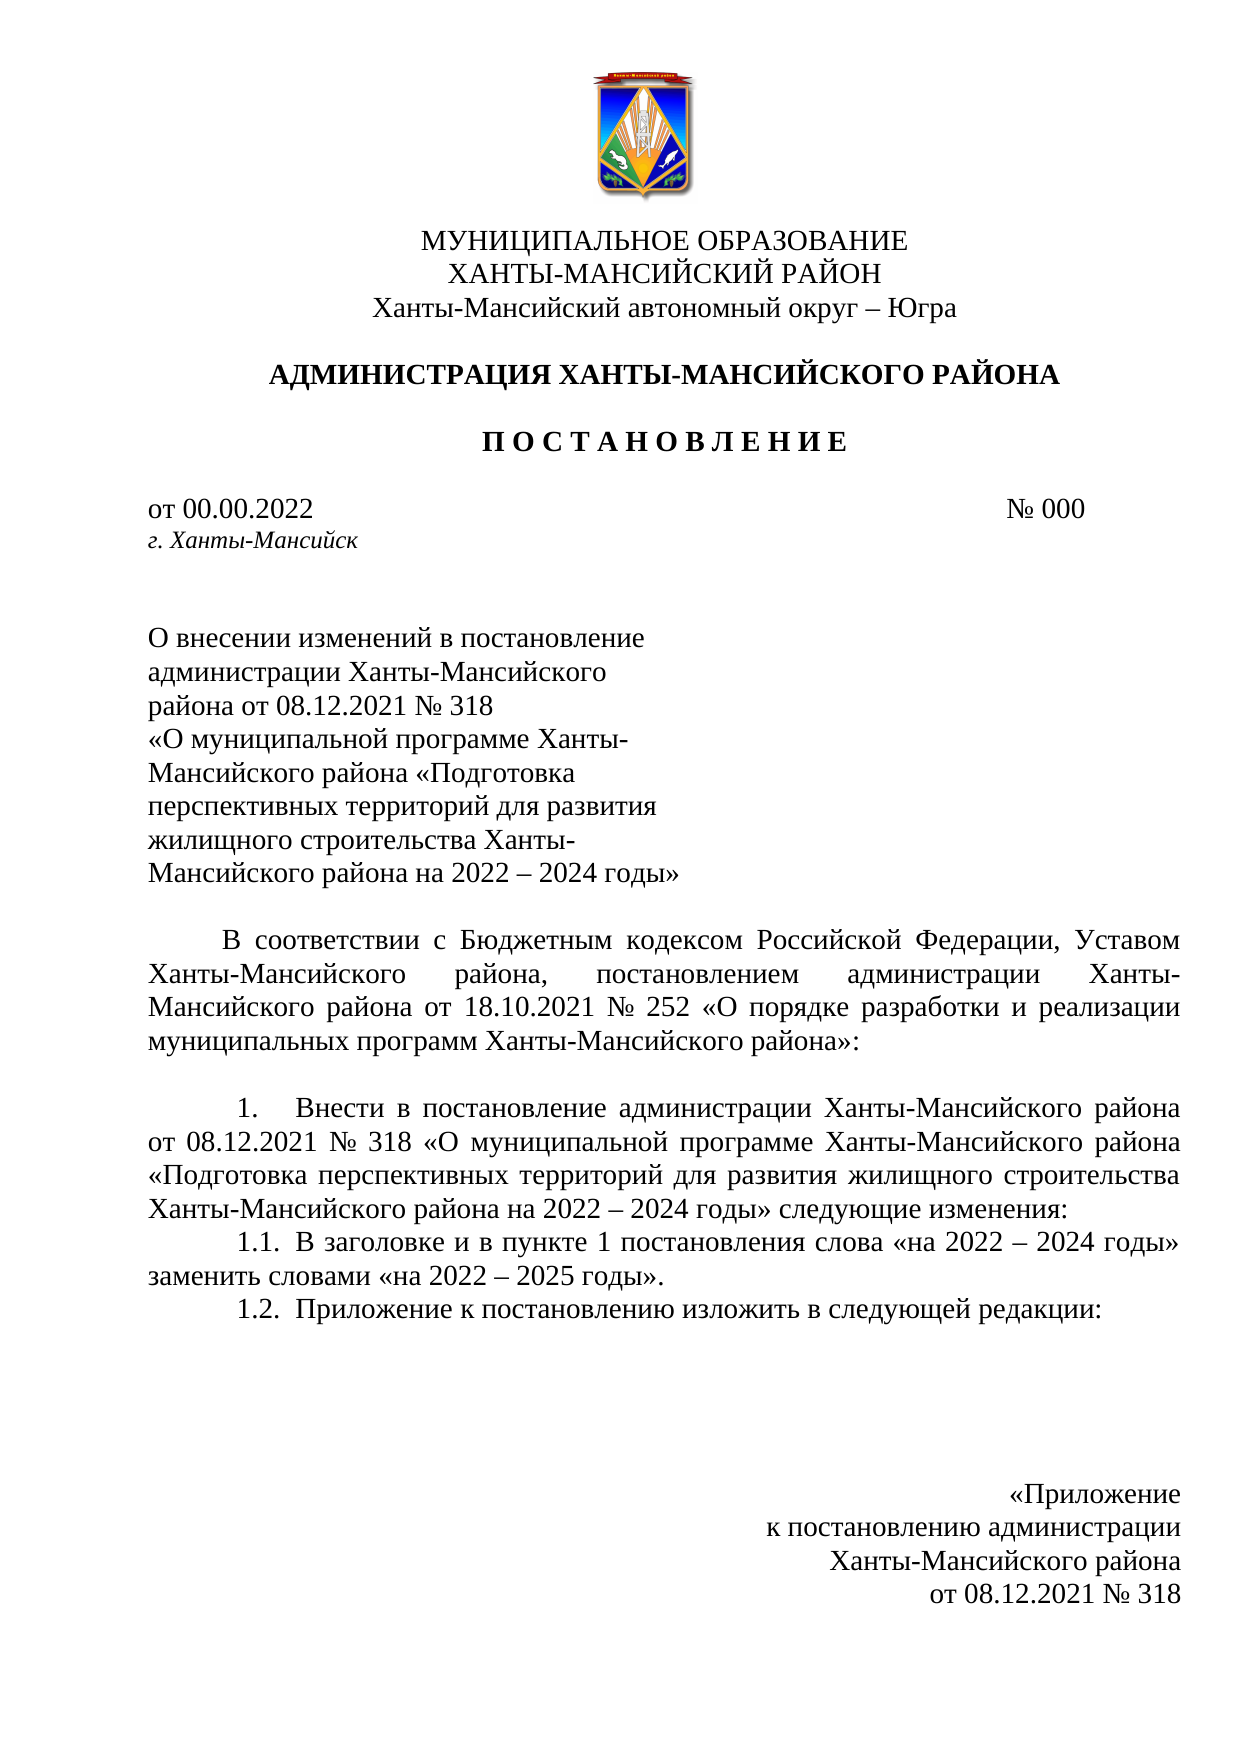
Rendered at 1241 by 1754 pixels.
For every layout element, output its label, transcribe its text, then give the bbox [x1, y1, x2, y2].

text от 00.00.2022 № 000 [148, 491, 1181, 525]
text администрации Ханты-Мансийского [148, 654, 1181, 688]
text перспективных территорий для развития [148, 788, 1181, 822]
text жилищного строительства Ханты- [148, 822, 1181, 855]
text от 08.12.2021 № 318 [148, 1576, 1181, 1610]
text П О С Т А Н О В Л Е Н И Е [148, 424, 1181, 458]
text О внесении изменений в постановление [148, 621, 1181, 654]
text к постановлению администрации [148, 1509, 1181, 1543]
list 1.1. В заголовке и в пункте 1 постановления слова «на 2022 – 2024 годы» заменить словами «на 2022 – 2025 годы». [148, 1224, 1181, 1291]
text Ханты-Мансийского района [148, 1543, 1181, 1576]
text г. Ханты-Мансийск [148, 525, 1181, 553]
text «Приложение [148, 1476, 1181, 1509]
text Мансийского района на 2022 – 2024 годы» [148, 855, 1181, 889]
text «О муниципальной программе Ханты- [148, 721, 1181, 755]
text МУНИЦИПАЛЬНОЕ ОБРАЗОВАНИЕ [148, 223, 1181, 256]
text В соответствии с Бюджетным кодексом Российской Федерации, Уставом Ханты-Мансийского района, постановлением администрации Ханты-Мансийского района от 18.10.2021 № 252 «О порядке разработки и реализации муниципальных программ Ханты-Мансийского района»: [148, 922, 1181, 1057]
list 1.2. Приложение к постановлению изложить в следующей редакции: [148, 1291, 1181, 1325]
text АДМИНИСТРАЦИЯ ХАНТЫ-МАНСИЙСКОГО РАЙОНА [148, 357, 1181, 391]
list Внести в постановление администрации Ханты-Мансийского района от 08.12.2021 № 318 «О муниципальной программе Ханты-Мансийского района «Подготовка перспективных территорий для развития жилищного строительства Ханты-Мансийского района на 2022 – 2024 годы» следующие изменения: [148, 1090, 1181, 1224]
text района от 08.12.2021 № 318 [148, 688, 1181, 721]
text ХАНТЫ-МАНСИЙСКИЙ РАЙОН [148, 256, 1181, 290]
text Мансийского района «Подготовка [148, 755, 1181, 788]
text Ханты-Мансийский автономный округ – Югра [148, 290, 1181, 323]
